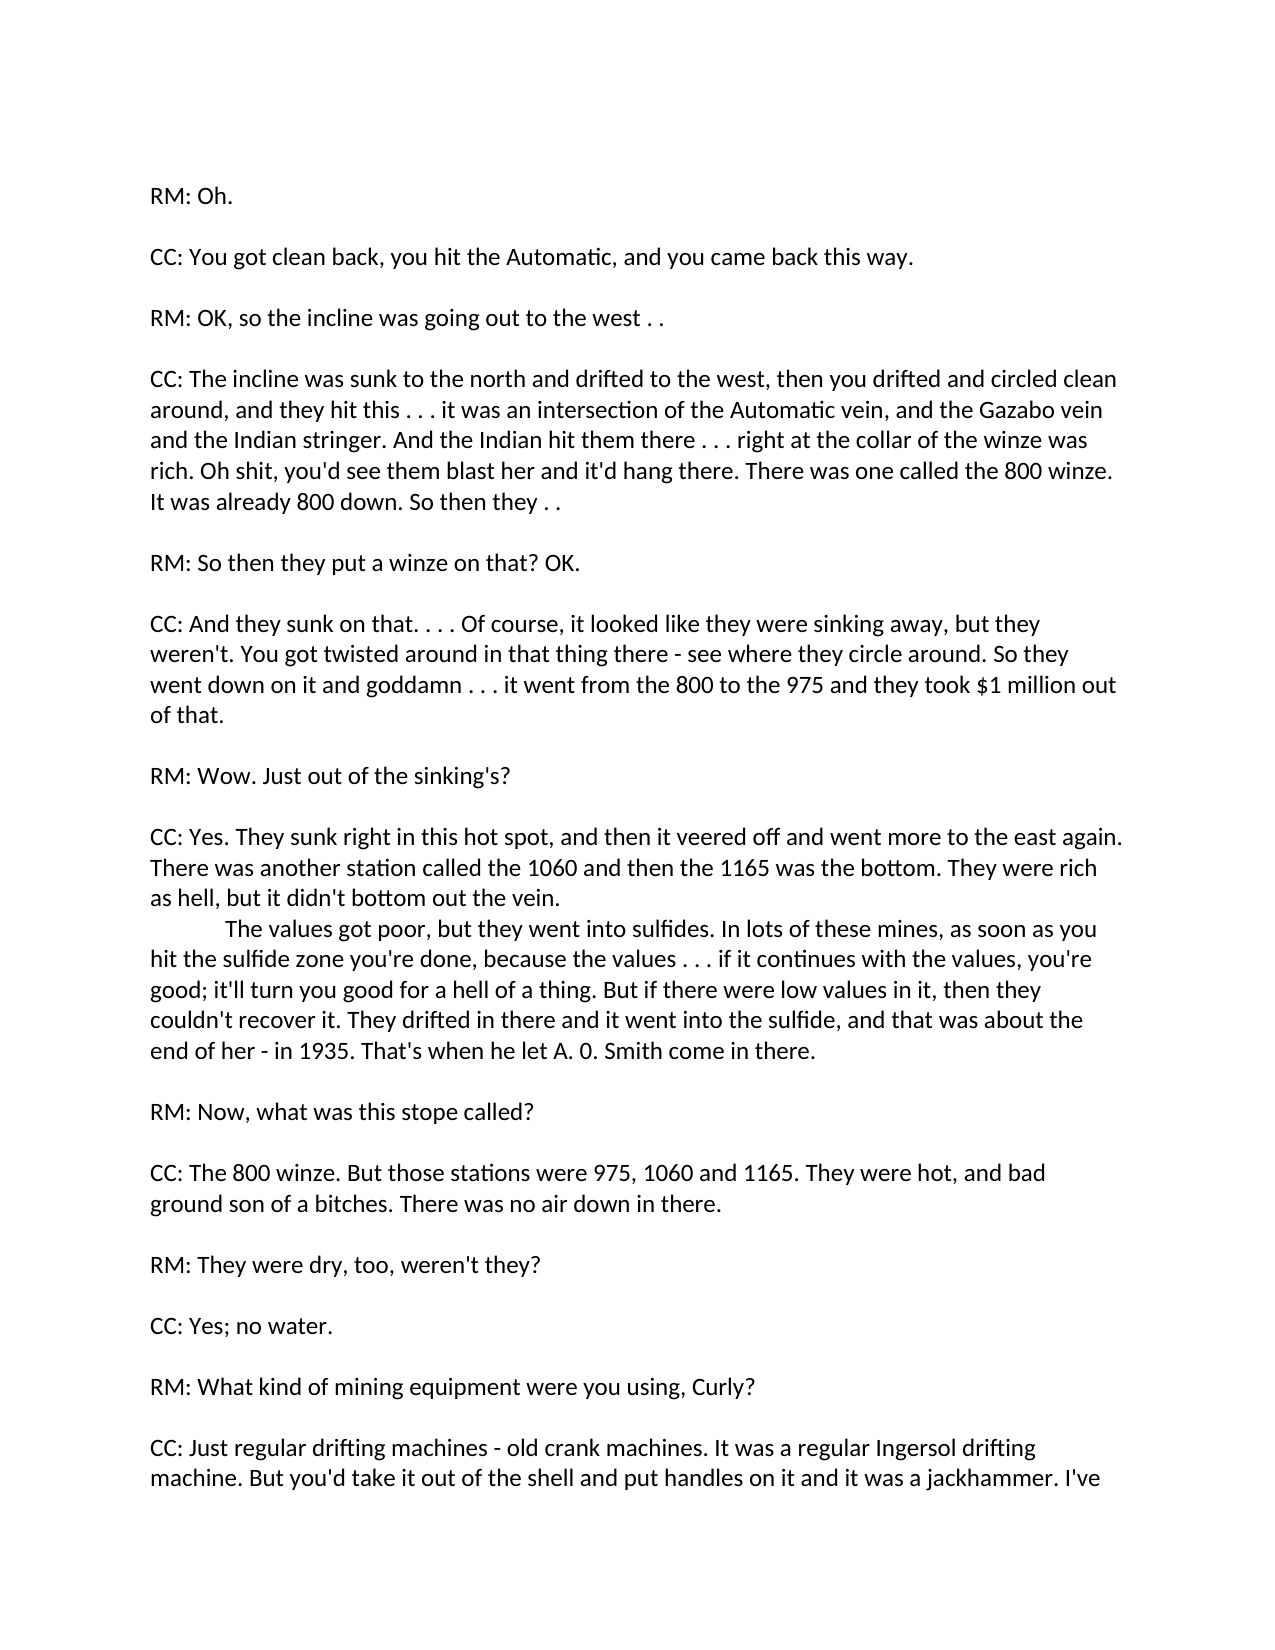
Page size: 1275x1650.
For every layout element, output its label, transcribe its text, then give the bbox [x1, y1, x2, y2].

text RM: What kind of mining equipment were you using, Curly? [150, 1371, 1125, 1401]
text CC: Yes. They sunk right in this hot spot, and then it veered off and went more to the east again. There was another station called the 1060 and then the 1165 was the bottom. They were rich as hell, but it didn't bottom out the vein. [150, 821, 1125, 913]
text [150, 1432, 1125, 1493]
text RM: Oh. [150, 181, 1125, 211]
text RM: Now, what was this stope called? [150, 1096, 1125, 1127]
text RM: So then they put a winze on that? OK. [150, 547, 1125, 577]
text RM: Wow. Just out of the sinking's? [150, 760, 1125, 791]
text The values got poor, but they went into sulfides. In lots of these mines, as soon as you hit the sulfide zone you're done, because the values . . . if it continues with the values, you're good; it'll turn you good for a hell of a thing. But if there were low values in it, then they couldn't recover it. They drifted in there and it went into the sulfide, and that was about the end of her - in 1935. That's when he let A. 0. Smith come in there. [150, 913, 1125, 1066]
text CC: The 800 winze. But those stations were 975, 1060 and 1165. They were hot, and bad ground son of a bitches. There was no air down in there. [150, 1157, 1125, 1218]
text CC: Yes; no water. [150, 1310, 1125, 1340]
text RM: They were dry, too, weren't they? [150, 1249, 1125, 1279]
text RM: OK, so the incline was going out to the west . . [150, 303, 1125, 333]
text CC: And they sunk on that. . . . Of course, it looked like they were sinking away, but they weren't. You got twisted around in that thing there - see where they circle around. So they went down on it and goddamn . . . it went from the 800 to the 975 and they took $1 million out of that. [150, 608, 1125, 730]
text CC: The incline was sunk to the north and drifted to the west, then you drifted and circled clean around, and they hit this . . . it was an intersection of the Automatic vein, and the Gazabo vein and the Indian stringer. And the Indian hit them there . . . right at the collar of the winze was rich. Oh shit, you'd see them blast her and it'd hang there. There was one called the 800 winze. It was already 800 down. So then they . . [150, 364, 1125, 516]
text CC: You got clean back, you hit the Automatic, and you came back this way. [150, 242, 1125, 272]
